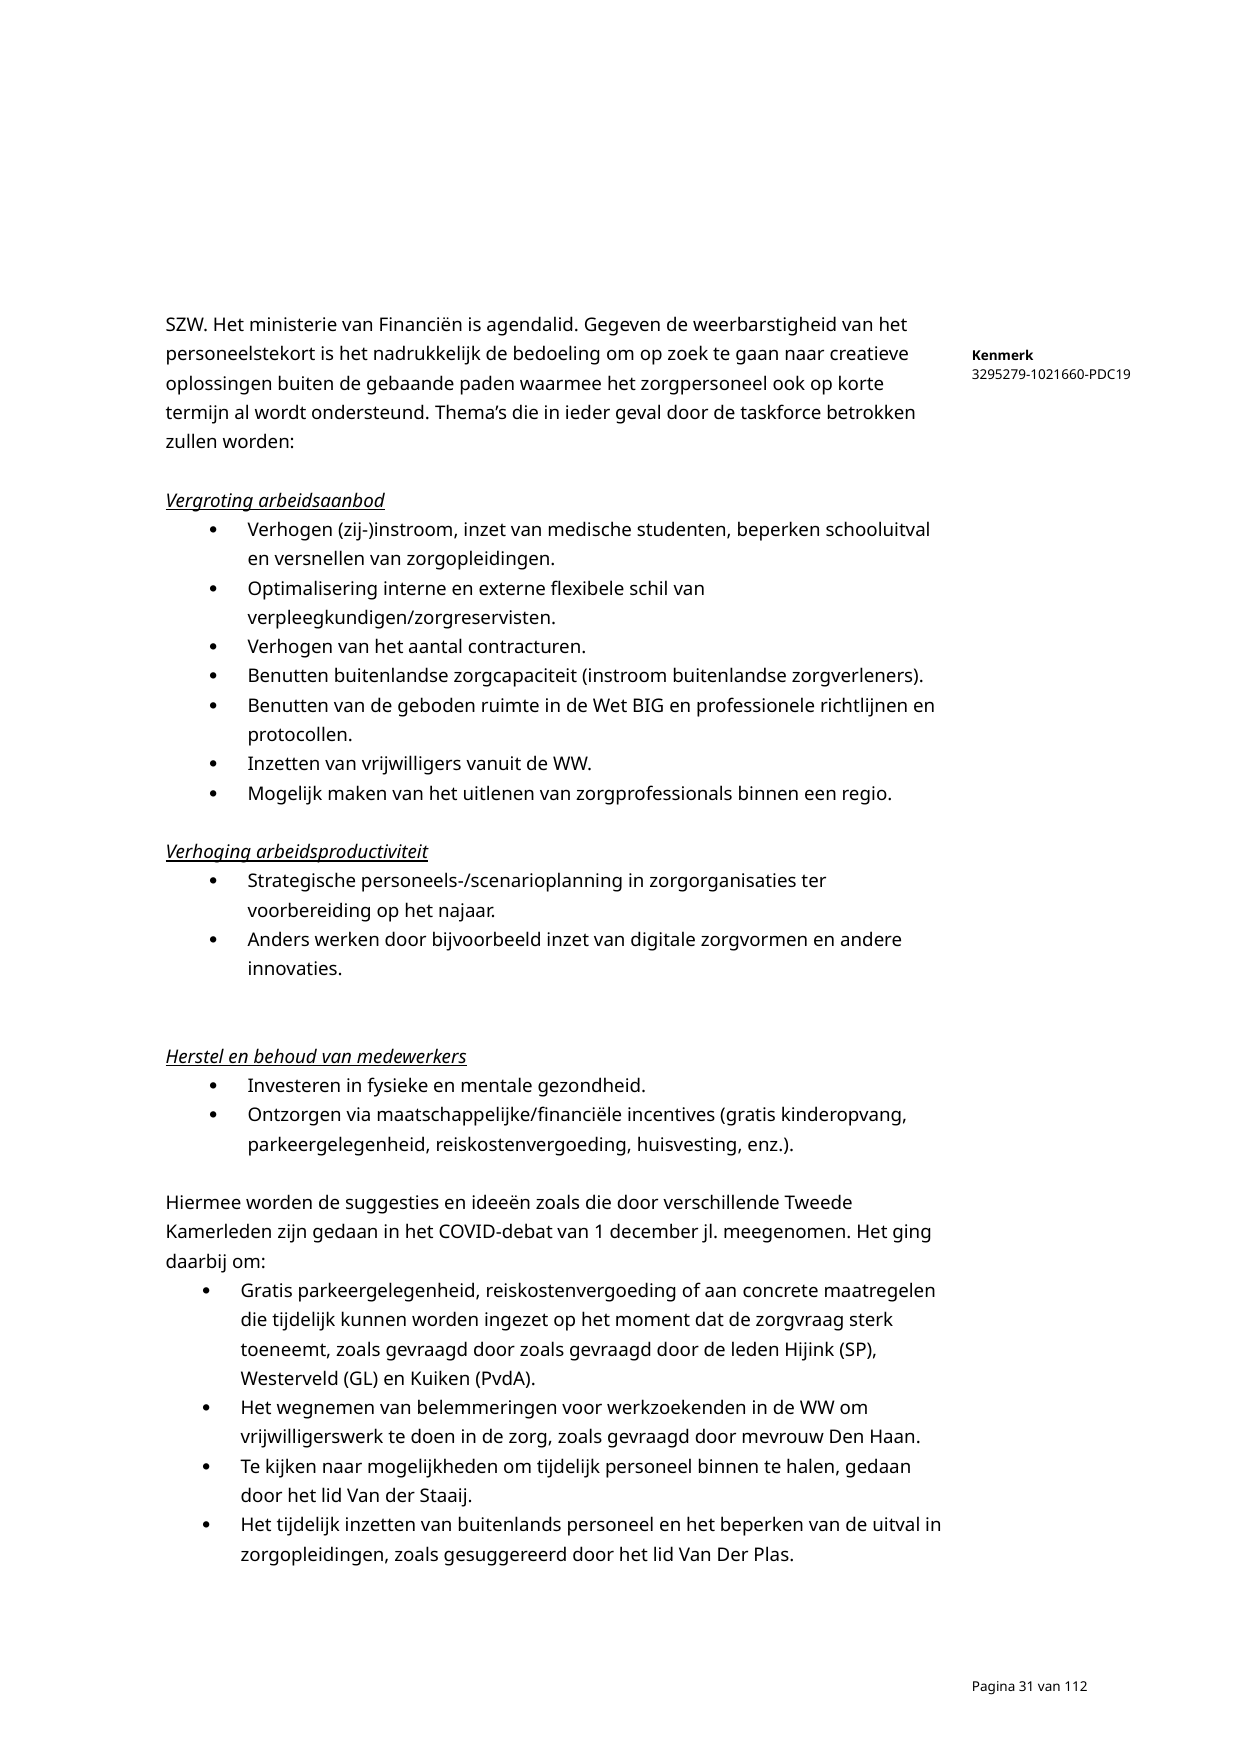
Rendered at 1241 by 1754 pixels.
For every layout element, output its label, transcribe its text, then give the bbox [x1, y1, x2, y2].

list Verhogen (zij-)instroom, inzet van medische studenten, beperken schooluitval en versnellen van zorgopleidingen. [210, 516, 951, 571]
list Mogelijk maken van het uitlenen van zorgprofessionals binnen een regio. [210, 780, 951, 805]
list Ontzorgen via maatschappelijke/financiële incentives (gratis kinderopvang, parkeergelegenheid, reiskostenvergoeding, huisvesting, enz.). [210, 1102, 951, 1157]
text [165, 311, 951, 454]
list Verhogen van het aantal contracturen. [210, 633, 951, 659]
list Gratis parkeergelegenheid, reiskostenvergoeding of aan concrete maatregelen die tijdelijk kunnen worden ingezet op het moment dat de zorgvraag sterk toeneemt, zoals gevraagd door zoals gevraagd door de leden Hijink (SP), Westerveld (GL) en Kuiken (PvdA). [203, 1277, 951, 1391]
list Optimalisering interne en externe flexibele schil van verpleegkundigen/zorgreservisten. [210, 575, 951, 630]
list Vergroting arbeidsaanbod [165, 487, 951, 513]
list Te kijken naar mogelijkheden om tijdelijk personeel binnen te halen, gedaan door het lid Van der Staaij. [203, 1453, 951, 1508]
list Strategische personeels-/scenarioplanning in zorgorganisaties ter voorbereiding op het najaar. [210, 868, 951, 922]
list Het wegnemen van belemmeringen voor werkzoekenden in de WW om vrijwilligerswerk te doen in de zorg, zoals gevraagd door mevrouw Den Haan. [203, 1394, 951, 1449]
list Benutten van de geboden ruimte in de Wet BIG en professionele richtlijnen en protocollen. [210, 692, 951, 747]
list Inzetten van vrijwilligers vanuit de WW. [210, 751, 951, 776]
list Herstel en behoud van medewerkers [165, 1043, 951, 1069]
list Investeren in fysieke en mentale gezondheid. [210, 1072, 951, 1098]
list Het tijdelijk inzetten van buitenlands personeel en het beperken van de uitval in zorgopleidingen, zoals gesuggereerd door het lid Van Der Plas. [203, 1512, 951, 1566]
list Verhoging arbeidsproductiviteit [165, 838, 951, 864]
text Hiermee worden de suggesties en ideeën zoals die door verschillende Tweede Kamerleden zijn gedaan in het COVID-debat van 1 december jl. meegenomen. Het ging daarbij om: [165, 1189, 951, 1274]
list Anders werken door bijvoorbeeld inzet van digitale zorgvormen en andere innovaties. [210, 926, 951, 981]
list Benutten buitenlandse zorgcapaciteit (instroom buitenlandse zorgverleners). [210, 663, 951, 688]
